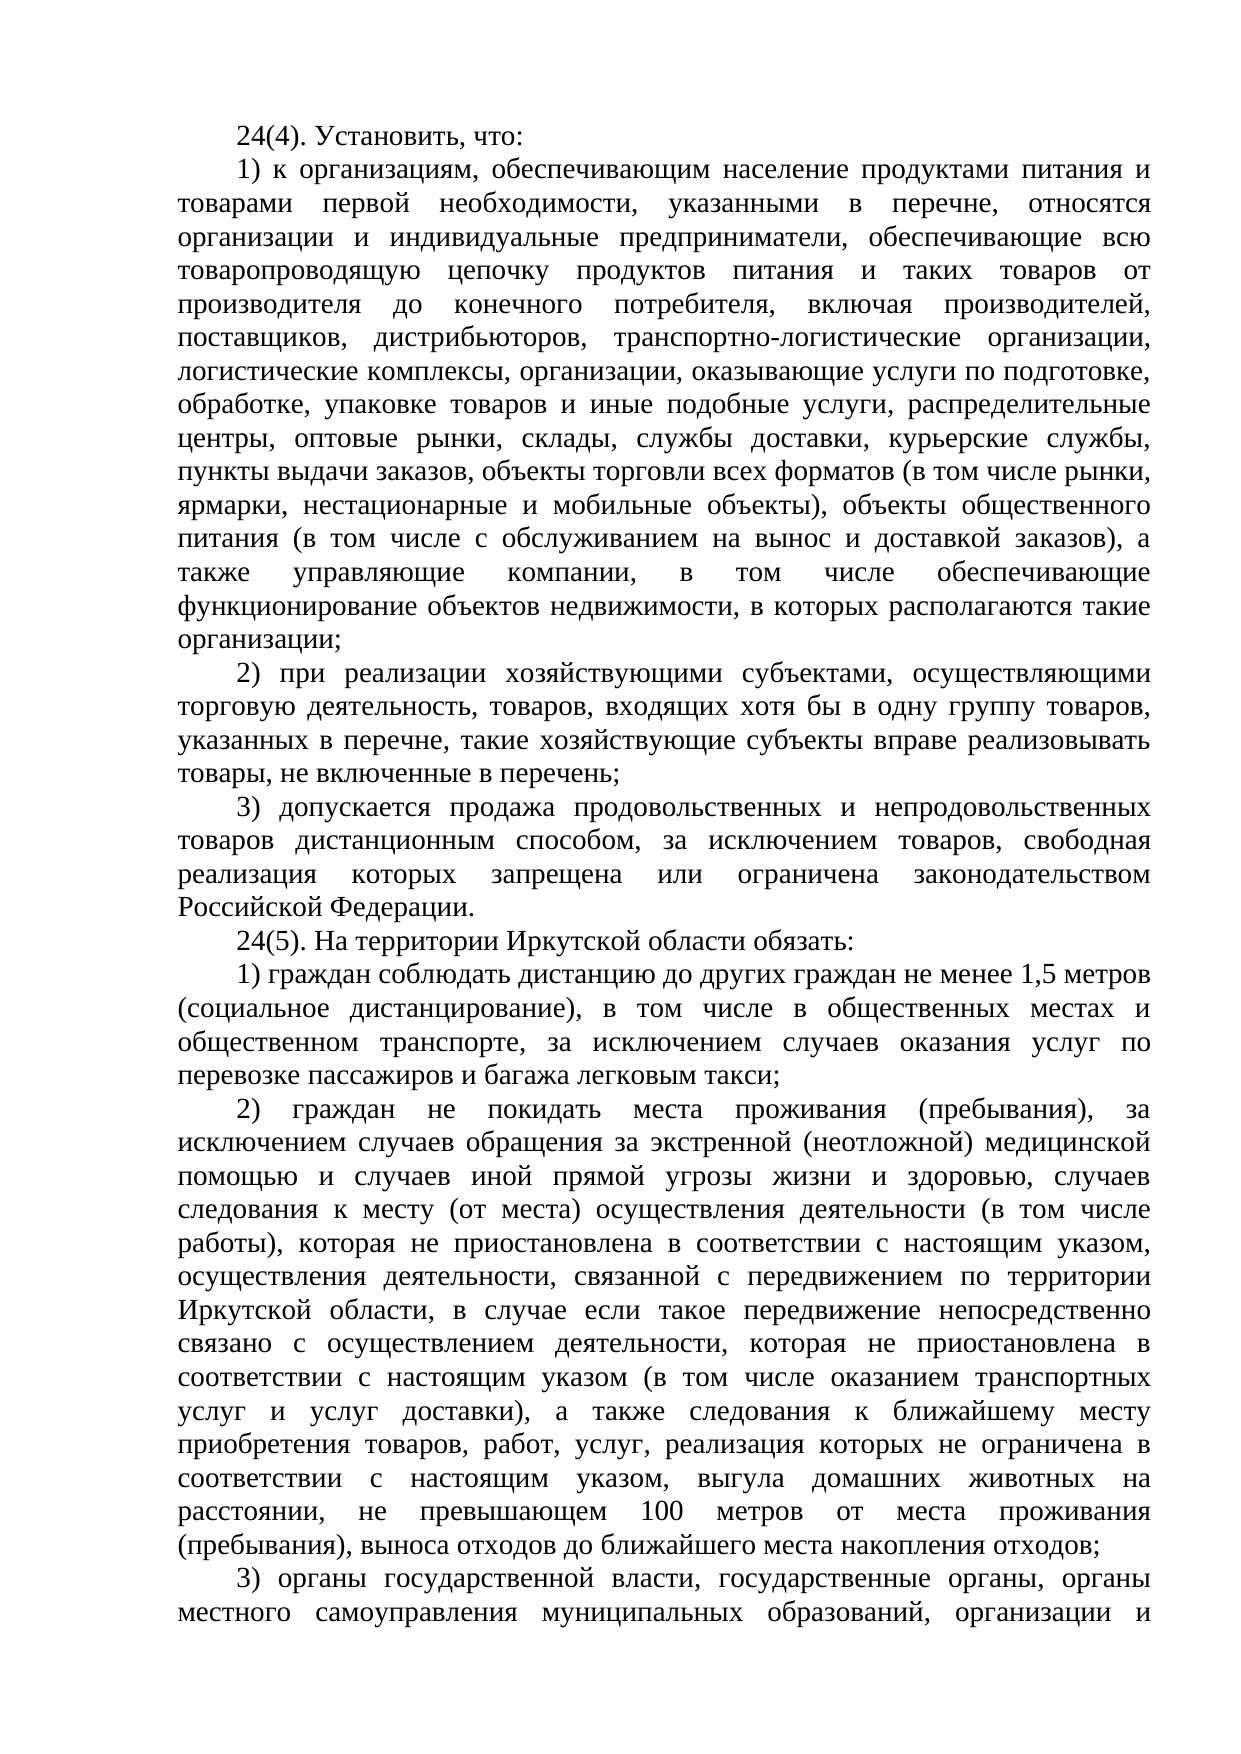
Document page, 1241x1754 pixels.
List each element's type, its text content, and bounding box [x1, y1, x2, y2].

text 2) при реализации хозяйствующими субъектами, осуществляющими торговую деятельность, товаров, входящих хотя бы в одну группу товаров, указанных в перечне, такие хозяйствующие субъекты вправе реализовывать товары, не включенные в перечень; [177, 655, 1152, 789]
text 24(5). На территории Иркутской области обязать: [177, 923, 1152, 957]
text 1) граждан соблюдать дистанцию до других граждан не менее 1,5 метров (социальное дистанцирование), в том числе в общественных местах и общественном транспорте, за исключением случаев оказания услуг по перевозке пассажиров и багажа легковым такси; [177, 957, 1152, 1091]
text 1) к организациям, обеспечивающим население продуктами питания и товарами первой необходимости, указанными в перечне, относятся организации и индивидуальные предприниматели, обеспечивающие всю товаропроводящую цепочку продуктов питания и таких товаров от производителя до конечного потребителя, включая производителей, поставщиков, дистрибьюторов, транспортно-логистические организации, логистические комплексы, организации, оказывающие услуги по подготовке, обработке, упаковке товаров и иные подобные услуги, распределительные центры, оптовые рынки, склады, службы доставки, курьерские службы, пункты выдачи заказов, объекты торговли всех форматов (в том числе рынки, ярмарки, нестационарные и мобильные объекты), объекты общественного питания (в том числе с обслуживанием на вынос и доставкой заказов), а также управляющие компании, в том числе обеспечивающие функционирование объектов недвижимости, в которых располагаются такие организации; [177, 152, 1152, 655]
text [177, 1560, 1152, 1627]
text 24(4). Установить, что: [177, 118, 1152, 152]
text 2) граждан не покидать места проживания (пребывания), за исключением случаев обращения за экстренной (неотложной) медицинской помощью и случаев иной прямой угрозы жизни и здоровью, случаев следования к месту (от места) осуществления деятельности (в том числе работы), которая не приостановлена в соответствии с настоящим указом, осуществления деятельности, связанной с передвижением по территории Иркутской области, в случае если такое передвижение непосредственно связано с осуществлением деятельности, которая не приостановлена в соответствии с настоящим указом (в том числе оказанием транспортных услуг и услуг доставки), а также следования к ближайшему месту приобретения товаров, работ, услуг, реализация которых не ограничена в соответствии с настоящим указом, выгула домашних животных на расстоянии, не превышающем 100 метров от места проживания (пребывания), выноса отходов до ближайшего места накопления отходов; [177, 1091, 1152, 1560]
text 3) допускается продажа продовольственных и непродовольственных товаров дистанционным способом, за исключением товаров, свободная реализация которых запрещена или ограничена законодательством Российской Федерации. [177, 789, 1152, 923]
